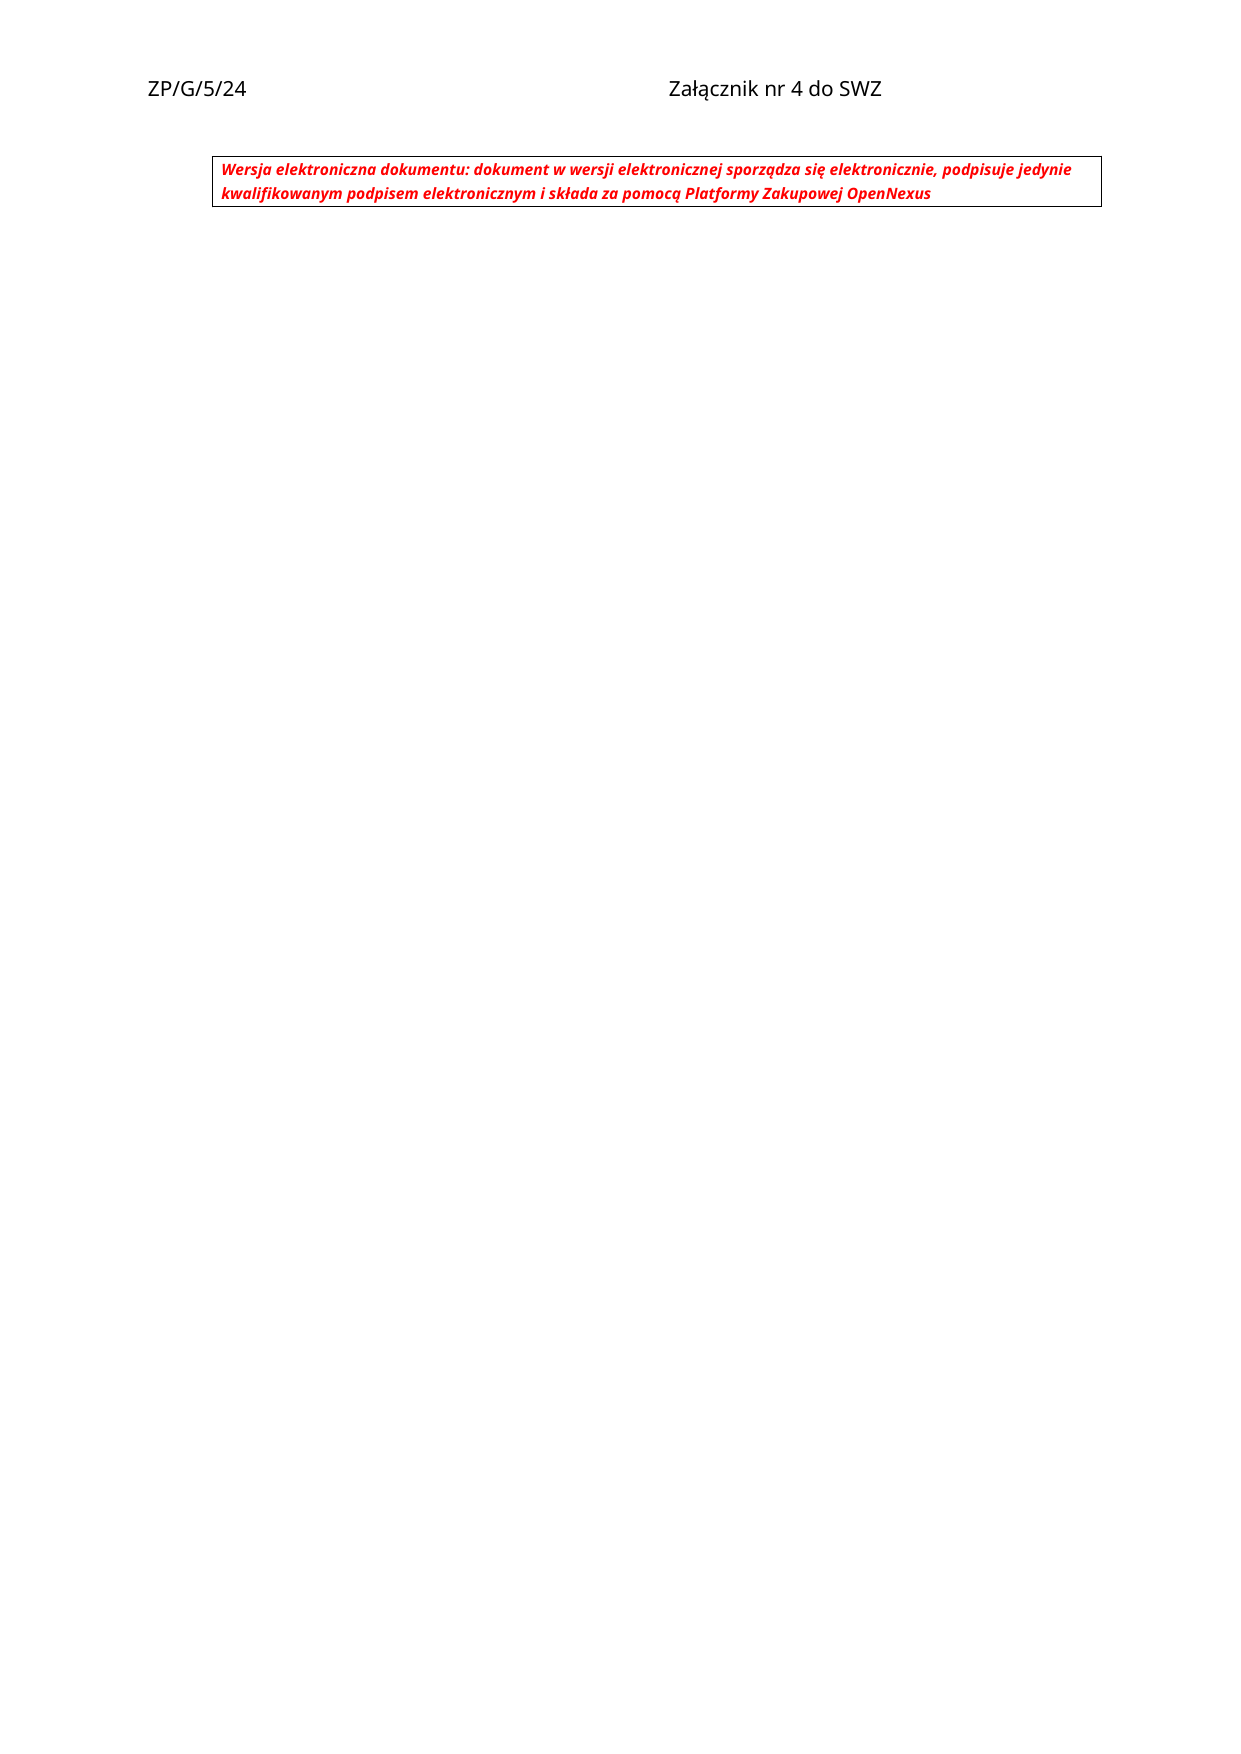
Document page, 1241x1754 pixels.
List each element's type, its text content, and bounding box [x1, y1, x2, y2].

text Wersja elektroniczna dokumentu: dokument w wersji elektronicznej sporządza się elektronicznie, podpisuje jedynie kwalifikowanym podpisem elektronicznym i składa za pomocą Platformy Zakupowej OpenNexus [213, 157, 1101, 206]
